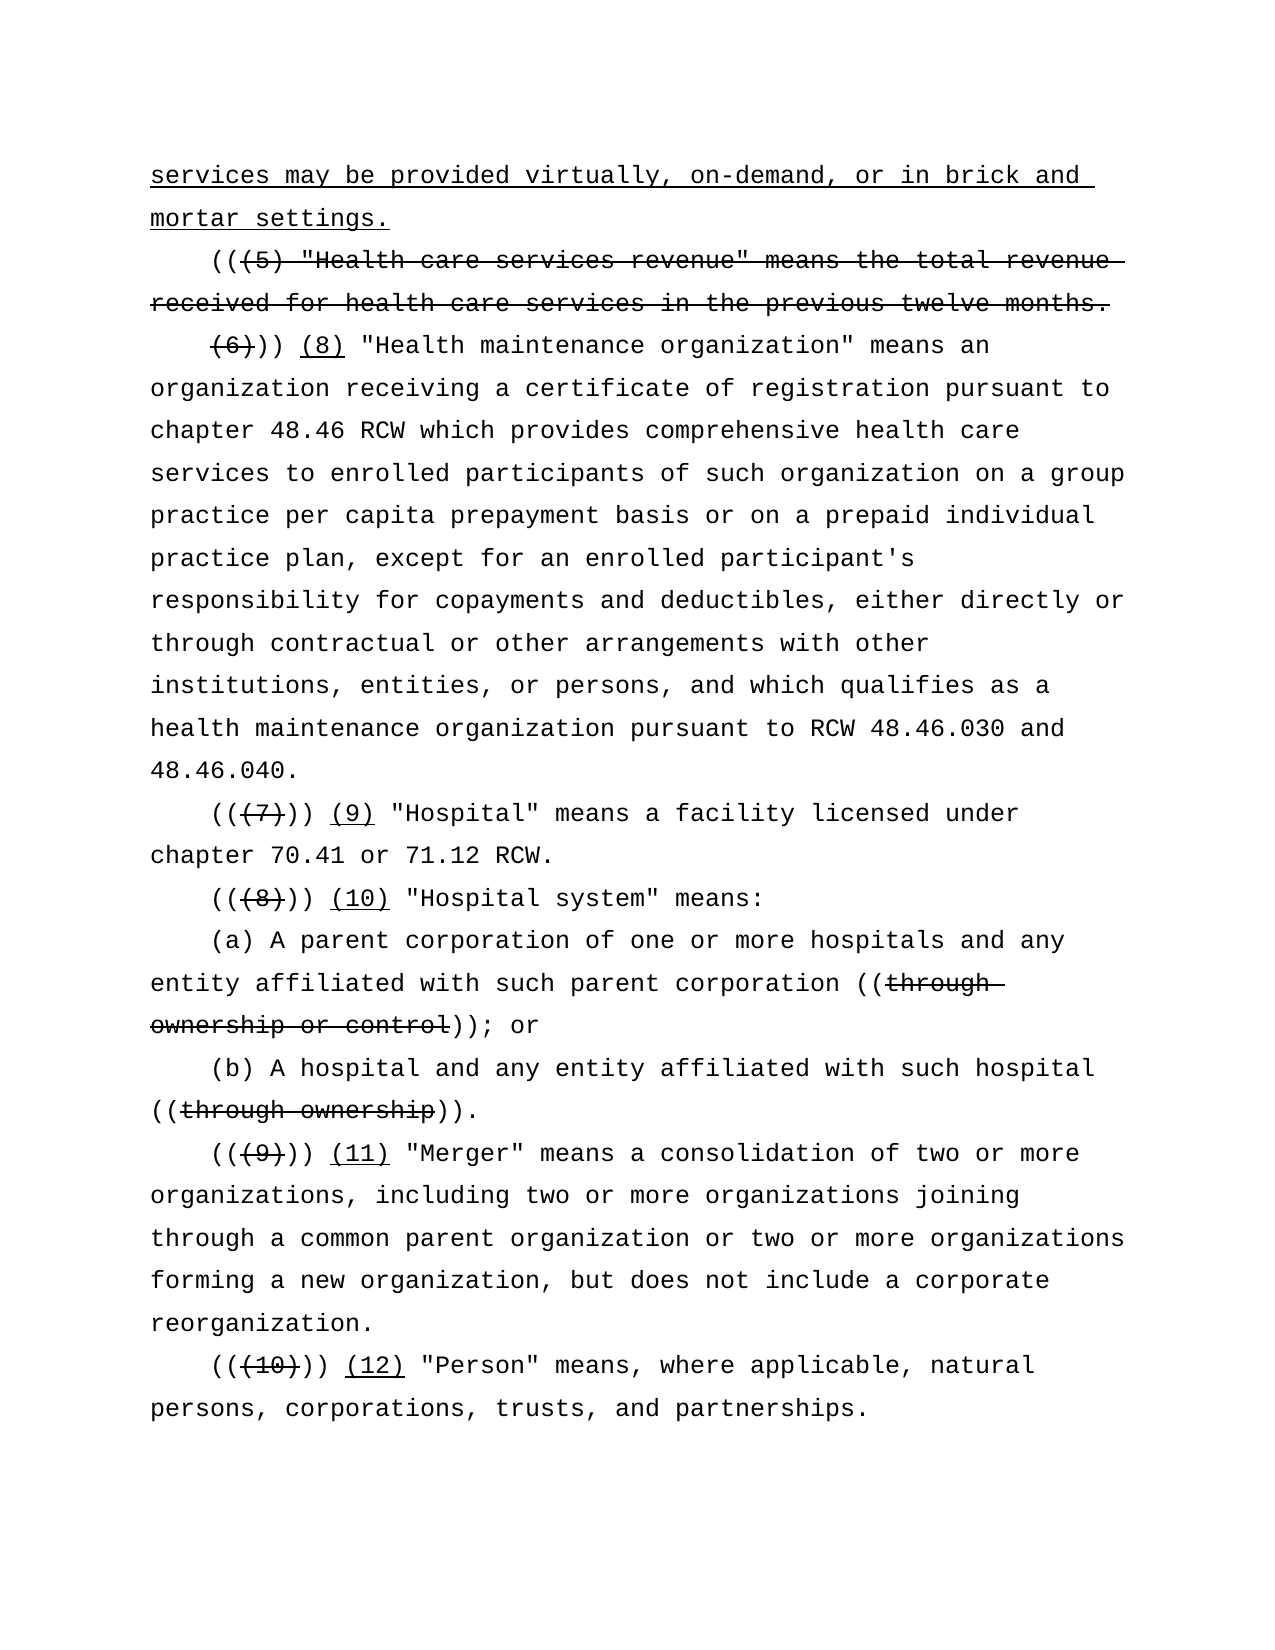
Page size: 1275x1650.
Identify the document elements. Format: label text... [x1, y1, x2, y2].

text (((10))) (12) "Person" means, where applicable, natural persons, corporations, trusts, and partnerships. [150, 1340, 1125, 1425]
text (b) A hospital and any entity affiliated with such hospital ((through ownership)). [150, 1042, 1125, 1127]
text (((9))) (11) "Merger" means a consolidation of two or more organizations, including two or more organizations joining through a common parent organization or two or more organizations forming a new organization, but does not include a corporate reorganization. [150, 1127, 1125, 1340]
text (((8))) (10) "Hospital system" means: [150, 872, 1125, 915]
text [150, 150, 1125, 235]
text (a) A parent corporation of one or more hospitals and any entity affiliated with such parent corporation ((through ownership or control)); or [150, 915, 1125, 1042]
text (((5) "Health care services revenue" means the total revenue received for health care services in the previous twelve months. [150, 235, 1125, 320]
text (6))) (8) "Health maintenance organization" means an organization receiving a certificate of registration pursuant to chapter 48.46 RCW which provides comprehensive health care services to enrolled participants of such organization on a group practice per capita prepayment basis or on a prepaid individual practice plan, except for an enrolled participant's responsibility for copayments and deductibles, either directly or through contractual or other arrangements with other institutions, entities, or persons, and which qualifies as a health maintenance organization pursuant to RCW 48.46.030 and 48.46.040. [150, 320, 1125, 787]
text (((7))) (9) "Hospital" means a facility licensed under chapter 70.41 or 71.12 RCW. [150, 787, 1125, 872]
